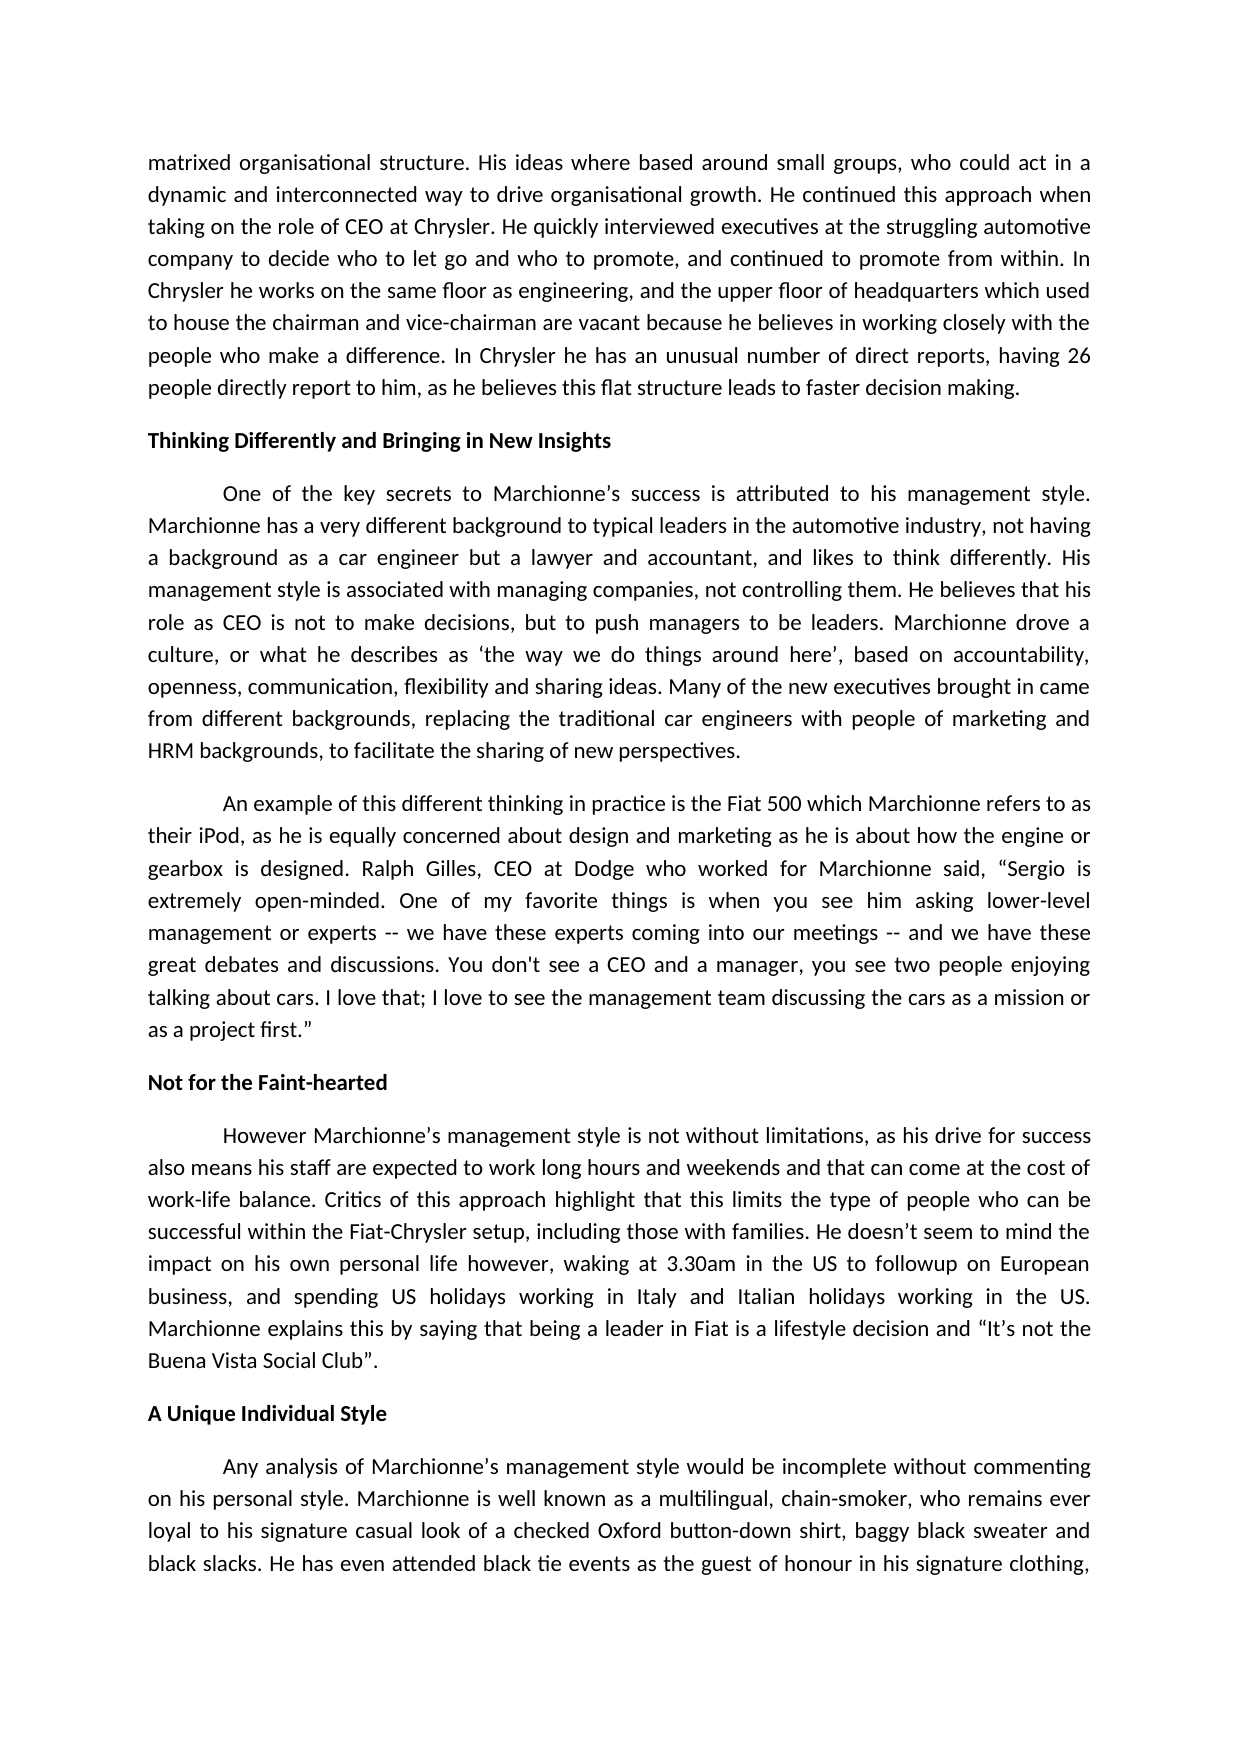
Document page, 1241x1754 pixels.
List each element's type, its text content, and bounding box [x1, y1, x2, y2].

text Not for the Faint-hearted [148, 1068, 1093, 1096]
text An example of this different thinking in practice is the Fiat 500 which Marchionne refers to as their iPod, as he is equally concerned about design and marketing as he is about how the engine or gearbox is designed. Ralph Gilles, CEO at Dodge who worked for Marchionne said, “Sergio is extremely open-minded. One of my favorite things is when you see him asking lower-level management or experts -- we have these experts coming into our meetings -- and we have these great debates and discussions. You don't see a CEO and a manager, you see two people enjoying talking about cars. I love that; I love to see the management team discussing the cars as a mission or as a project first.” [148, 789, 1093, 1043]
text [148, 148, 1093, 401]
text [148, 1452, 1093, 1577]
text Thinking Differently and Bringing in New Insights [148, 426, 1093, 454]
text A Unique Individual Style [148, 1399, 1093, 1427]
text However Marchionne’s management style is not without limitations, as his drive for success also means his staff are expected to work long hours and weekends and that can come at the cost of work-life balance. Critics of this approach highlight that this limits the type of people who can be successful within the Fiat-Chrysler setup, including those with families. He doesn’t seem to mind the impact on his own personal life however, waking at 3.30am in the US to followup on European business, and spending US holidays working in Italy and Italian holidays working in the US. Marchionne explains this by saying that being a leader in Fiat is a lifestyle decision and “It’s not the Buena Vista Social Club”. [148, 1121, 1093, 1374]
text One of the key secrets to Marchionne’s success is attributed to his management style. Marchionne has a very different background to typical leaders in the automotive industry, not having a background as a car engineer but a lawyer and accountant, and likes to think differently. His management style is associated with managing companies, not controlling them. He believes that his role as CEO is not to make decisions, but to push managers to be leaders. Marchionne drove a culture, or what he describes as ‘the way we do things around here’, based on accountability, openness, communication, flexibility and sharing ideas. Many of the new executives brought in came from different backgrounds, replacing the traditional car engineers with people of marketing and HRM backgrounds, to facilitate the sharing of new perspectives. [148, 479, 1093, 764]
